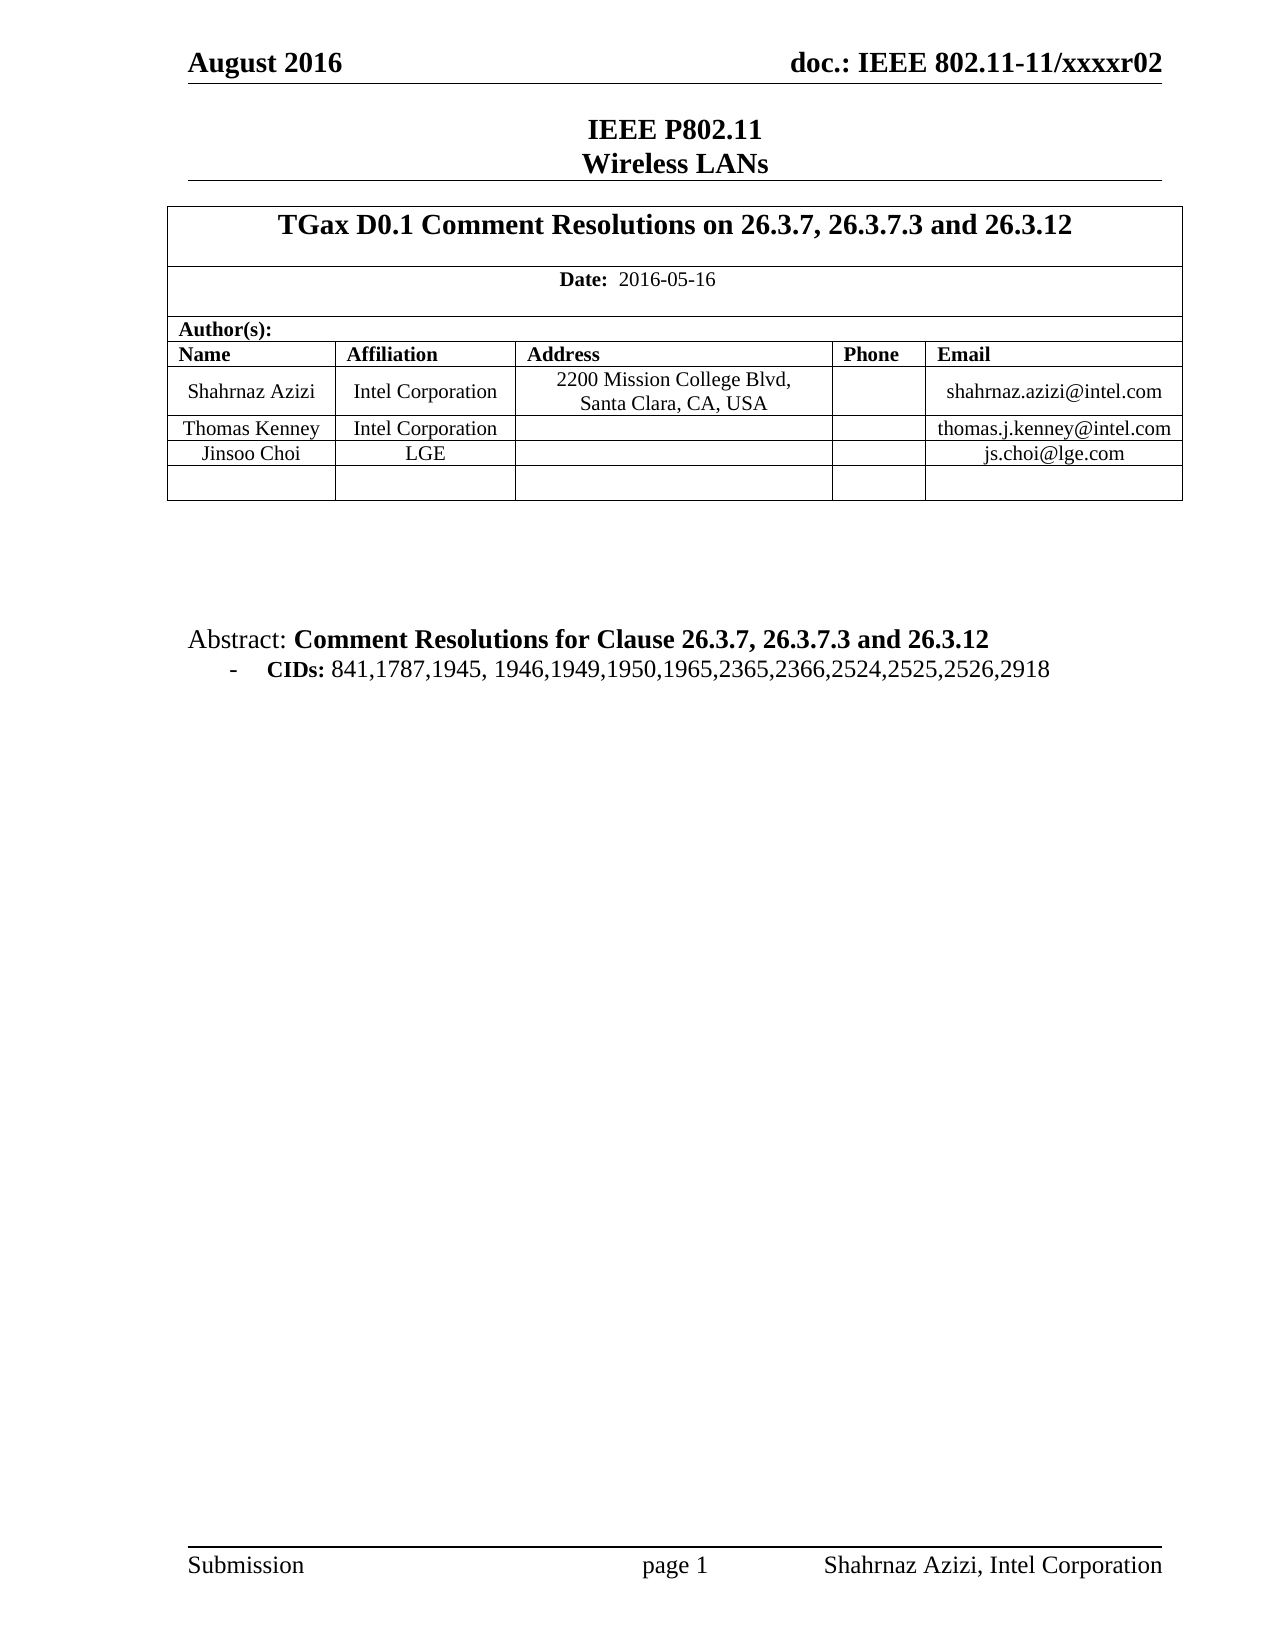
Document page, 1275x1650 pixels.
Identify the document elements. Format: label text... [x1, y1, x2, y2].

table_cell 2200 Mission College Blvd, Santa Clara, CA, USA [516, 367, 832, 415]
table_cell [516, 441, 832, 465]
table_cell Date: 2016-05-16 [168, 267, 1182, 316]
text IEEE P802.11 Wireless LANs [187, 112, 1162, 181]
table_cell thomas.j.kenney@intel.com [926, 416, 1182, 440]
table_cell [516, 416, 832, 440]
table_cell Shahrnaz Azizi [168, 367, 335, 415]
table_cell [516, 466, 832, 500]
table_cell shahrnaz.azizi@intel.com [926, 367, 1182, 415]
table_cell Intel Corporation [336, 416, 515, 440]
table_cell [833, 466, 925, 500]
table_header TGax D0.1 Comment Resolutions on 26.3.7, 26.3.7.3 and 26.3.12 [168, 207, 1182, 266]
table_cell Email [926, 342, 1182, 366]
table_cell Phone [833, 342, 925, 366]
table_cell [833, 367, 925, 415]
table_cell LGE [336, 441, 515, 465]
table_cell [833, 416, 925, 440]
table_cell Intel Corporation [336, 367, 515, 415]
table_cell Address [516, 342, 832, 366]
table_cell Author(s): [168, 317, 1182, 341]
table_cell [168, 466, 335, 500]
table_cell Name [168, 342, 335, 366]
table_cell [926, 466, 1182, 500]
table_cell js.choi@lge.com [926, 441, 1182, 465]
table_cell Jinsoo Choi [168, 441, 335, 465]
table_cell [833, 441, 925, 465]
list CIDs: 841,1787,1945, 1946,1949,1950,1965,2365,2366,2524,2525,2526,2918 [229, 654, 1162, 683]
table_cell Affiliation [336, 342, 515, 366]
table_cell [336, 466, 515, 500]
table_cell Thomas Kenney [168, 416, 335, 440]
text Abstract: Comment Resolutions for Clause 26.3.7, 26.3.7.3 and 26.3.12 [187, 623, 1162, 654]
